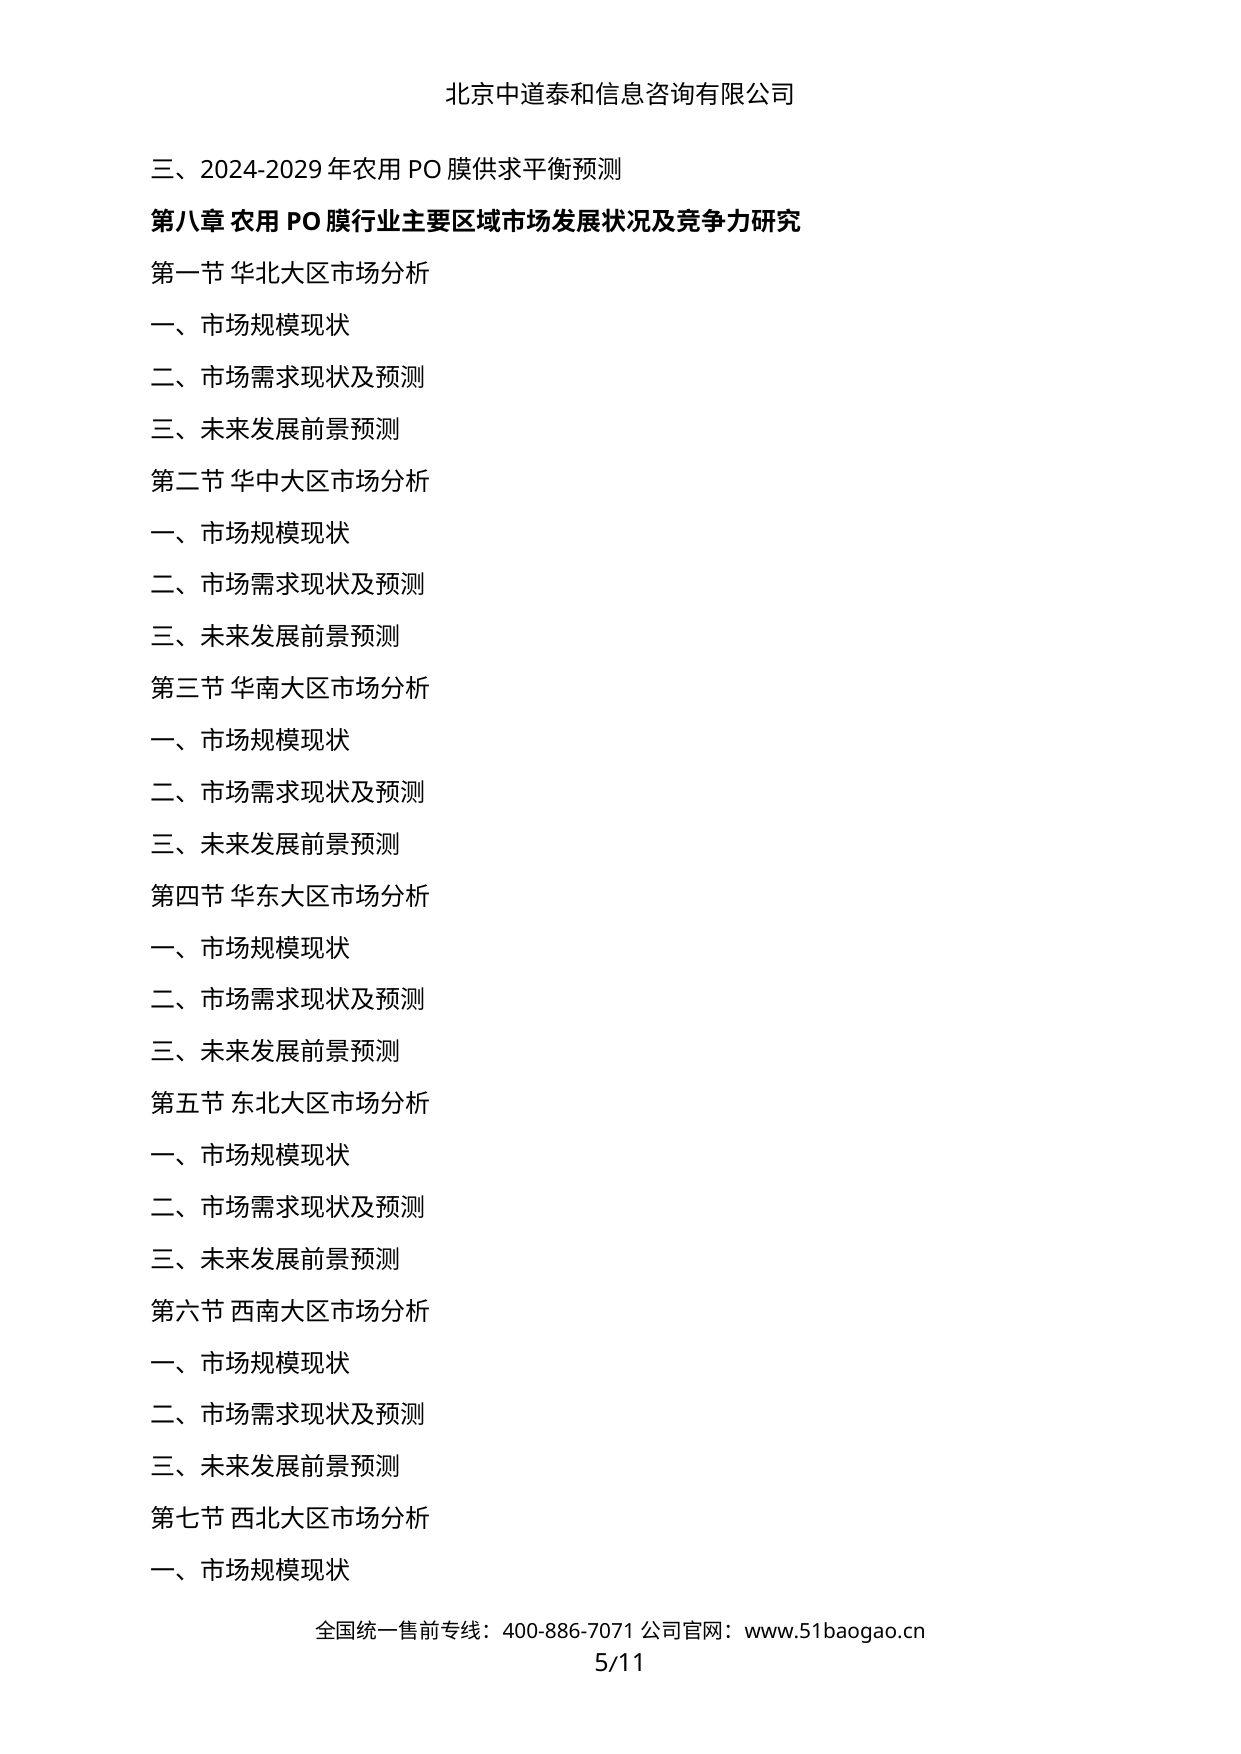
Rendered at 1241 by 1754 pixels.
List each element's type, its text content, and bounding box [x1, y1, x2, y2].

text 三、未来发展前景预测 [150, 1032, 1090, 1068]
text 第一节 华北大区市场分析 [150, 254, 1090, 290]
text 一、市场规模现状 [150, 1136, 1090, 1172]
text 一、市场规模现状 [150, 928, 1090, 964]
text 第二节 华中大区市场分析 [150, 461, 1090, 497]
text 第七节 西北大区市场分析 [150, 1499, 1090, 1535]
text 三、未来发展前景预测 [150, 1239, 1090, 1276]
text 第八章 农用PO膜行业主要区域市场发展状况及竞争力研究 [150, 202, 1090, 238]
text 二、市场需求现状及预测 [150, 357, 1090, 394]
text 二、市场需求现状及预测 [150, 1187, 1090, 1224]
text 三、2024-2029年农用PO膜供求平衡预测 [150, 150, 1090, 186]
text 一、市场规模现状 [150, 1551, 1090, 1587]
text 第四节 华东大区市场分析 [150, 876, 1090, 912]
text 一、市场规模现状 [150, 1343, 1090, 1379]
text 一、市场规模现状 [150, 306, 1090, 342]
text 第六节 西南大区市场分析 [150, 1291, 1090, 1327]
text 二、市场需求现状及预测 [150, 772, 1090, 809]
text 一、市场规模现状 [150, 721, 1090, 757]
text 一、市场规模现状 [150, 513, 1090, 549]
text 三、未来发展前景预测 [150, 617, 1090, 653]
text 二、市场需求现状及预测 [150, 980, 1090, 1016]
text 三、未来发展前景预测 [150, 824, 1090, 861]
text 二、市场需求现状及预测 [150, 1395, 1090, 1431]
text 第五节 东北大区市场分析 [150, 1084, 1090, 1120]
text 三、未来发展前景预测 [150, 1447, 1090, 1483]
text 三、未来发展前景预测 [150, 409, 1090, 446]
text 第三节 华南大区市场分析 [150, 669, 1090, 705]
text 二、市场需求现状及预测 [150, 565, 1090, 601]
